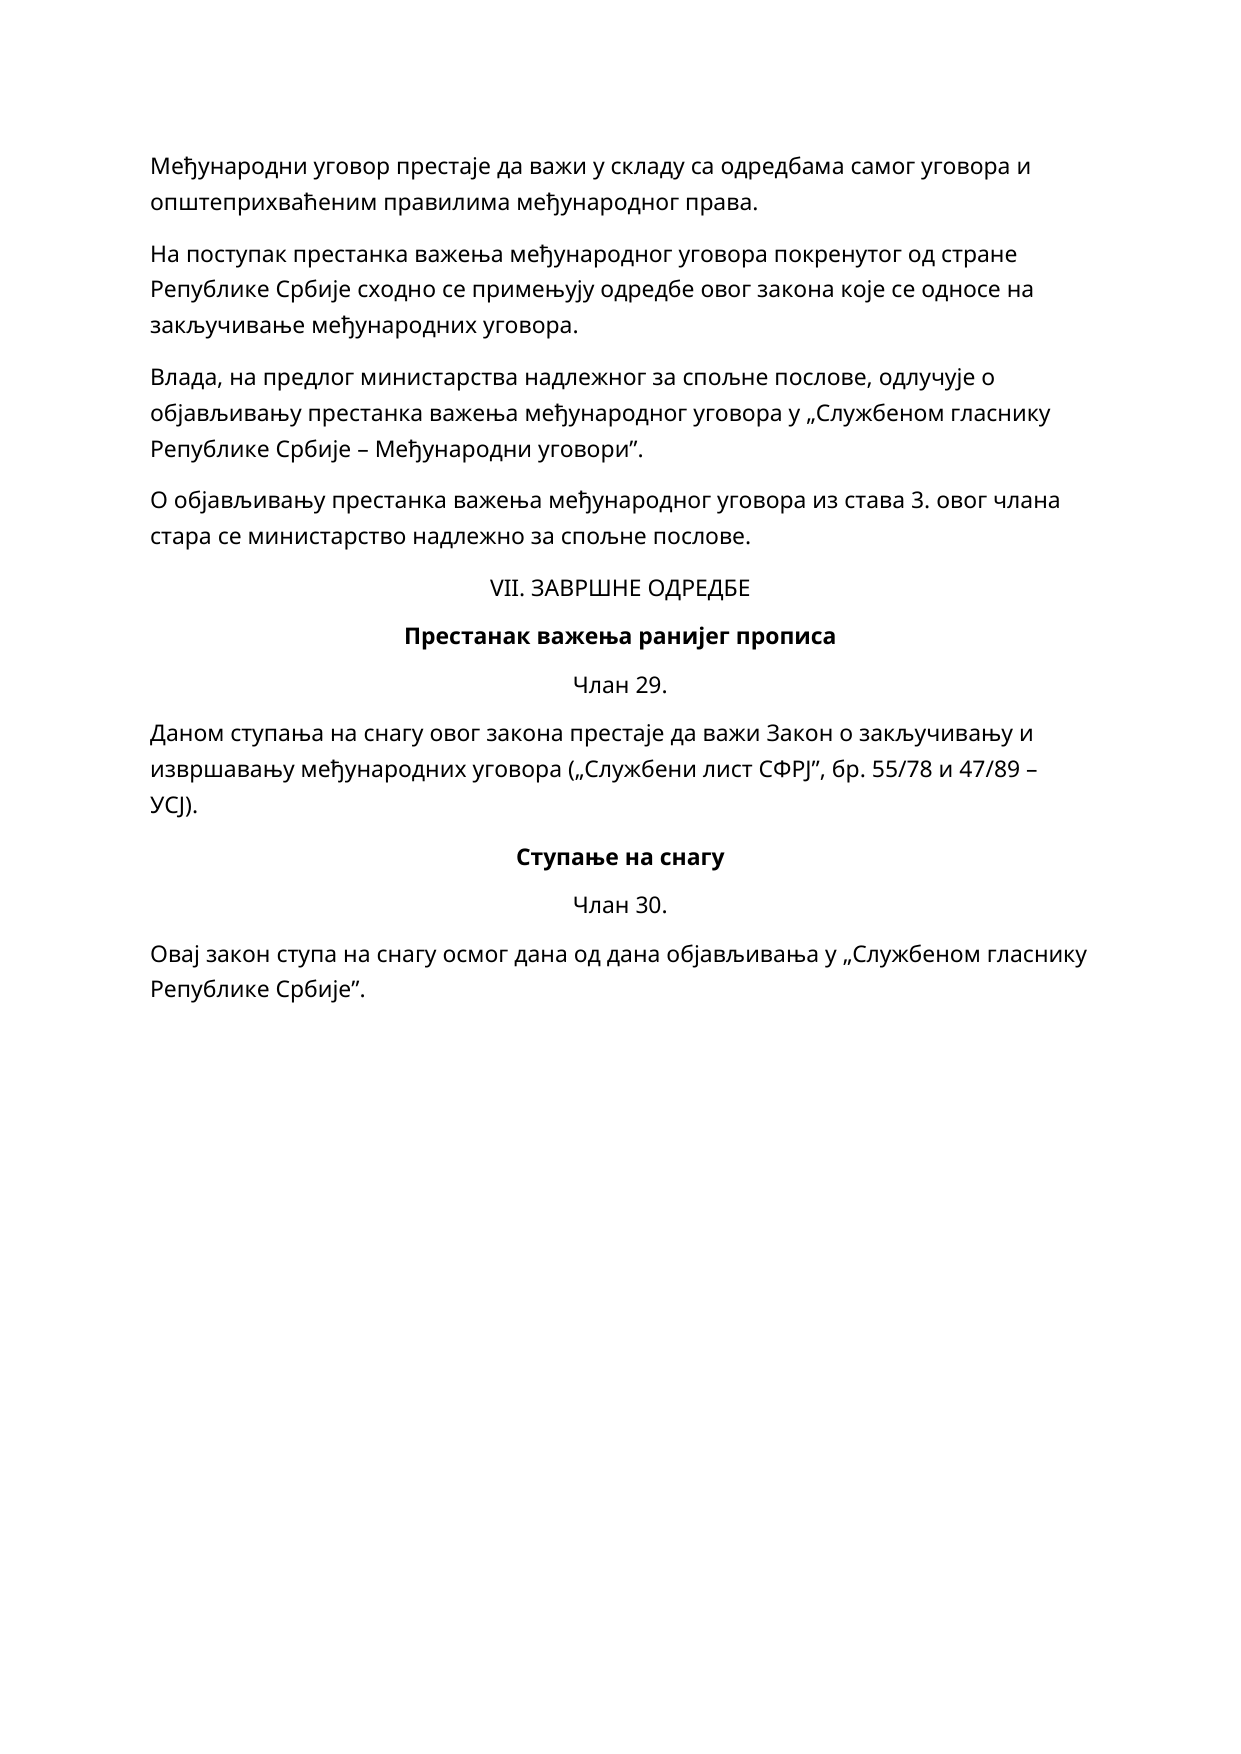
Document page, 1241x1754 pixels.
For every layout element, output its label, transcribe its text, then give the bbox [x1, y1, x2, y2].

text На поступак престанка важења међународног уговора покренутог од стране Републике Србије сходно се примењују одредбе овог закона које се односе на закључивање међународних уговора. [150, 237, 1090, 341]
text Влада, на предлог министарства надлежног за спољне послове, одлучује о објављивању престанка важења међународног уговора у „Службеном гласнику Републике Србије – Међународни уговори”. [150, 361, 1090, 464]
text Члан 29. [150, 669, 1090, 700]
text VII. ЗАВРШНЕ ОДРЕДБЕ [150, 572, 1090, 603]
text О објављивању престанка важења међународног уговора из става 3. овог члана стара се министарство надлежно за спољне послове. [150, 484, 1090, 552]
text Члан 30. [150, 889, 1090, 920]
text Даном ступања на снагу овог закона престаје да важи Закон о закључивању и извршавању међународних уговора („Службени лист СФРЈ”, бр. 55/78 и 47/89 – УСЈ). [150, 717, 1090, 820]
text Међународни уговор престаје да важи у складу са одредбама самог уговора и општеприхваћеним правилима међународног права. [150, 150, 1090, 217]
text Престанак важења ранијег прописа [150, 620, 1090, 652]
text Овај закон ступа на снагу осмог дана од дана објављивања у „Службеном гласнику Републике Србије”. [150, 937, 1090, 1005]
text Ступање на снагу [150, 841, 1090, 872]
